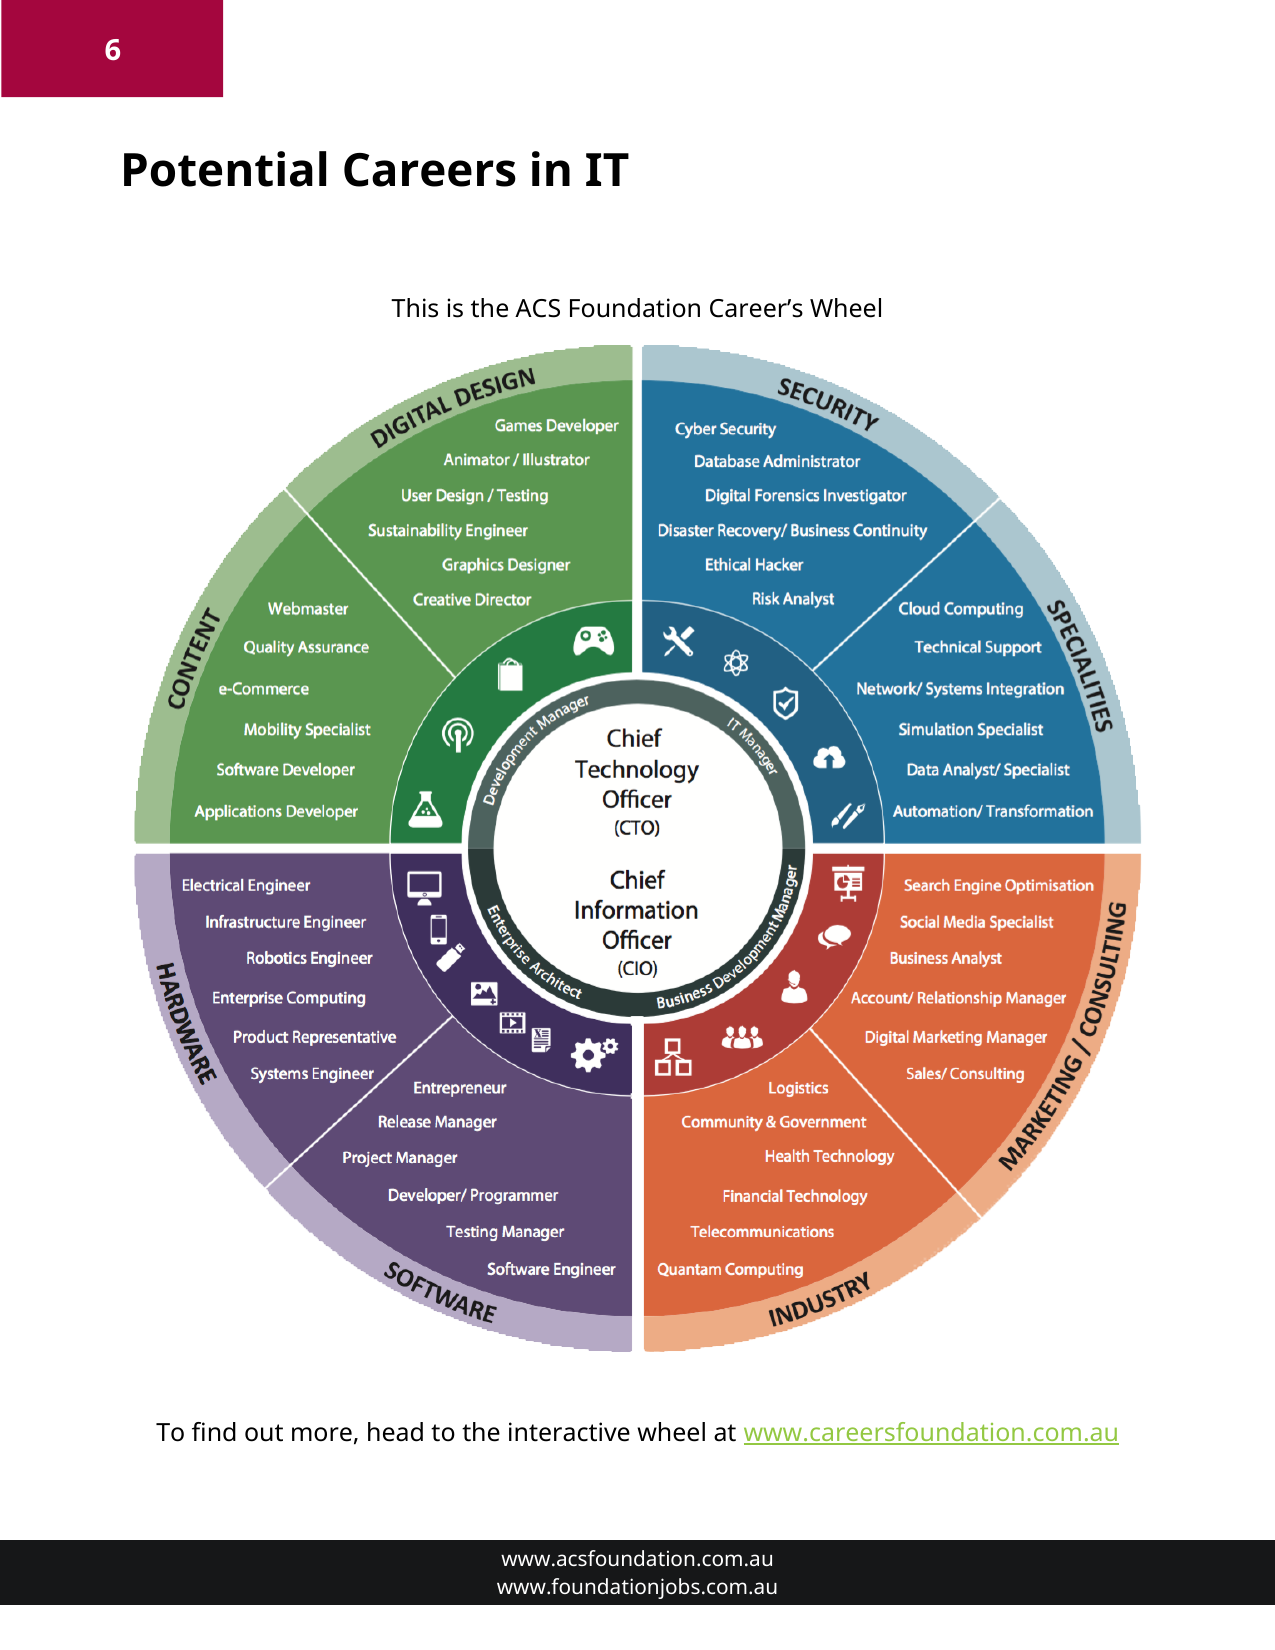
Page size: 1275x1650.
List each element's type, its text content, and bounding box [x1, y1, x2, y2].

subtitle Potential Careers in IT [120, 137, 1155, 200]
text This is the ACS Foundation Career’s Wheel [120, 291, 1155, 325]
text To find out more, head to the interactive wheel at www.careersfoundation.com.au [120, 1414, 1155, 1449]
picture [120, 329, 1155, 1366]
